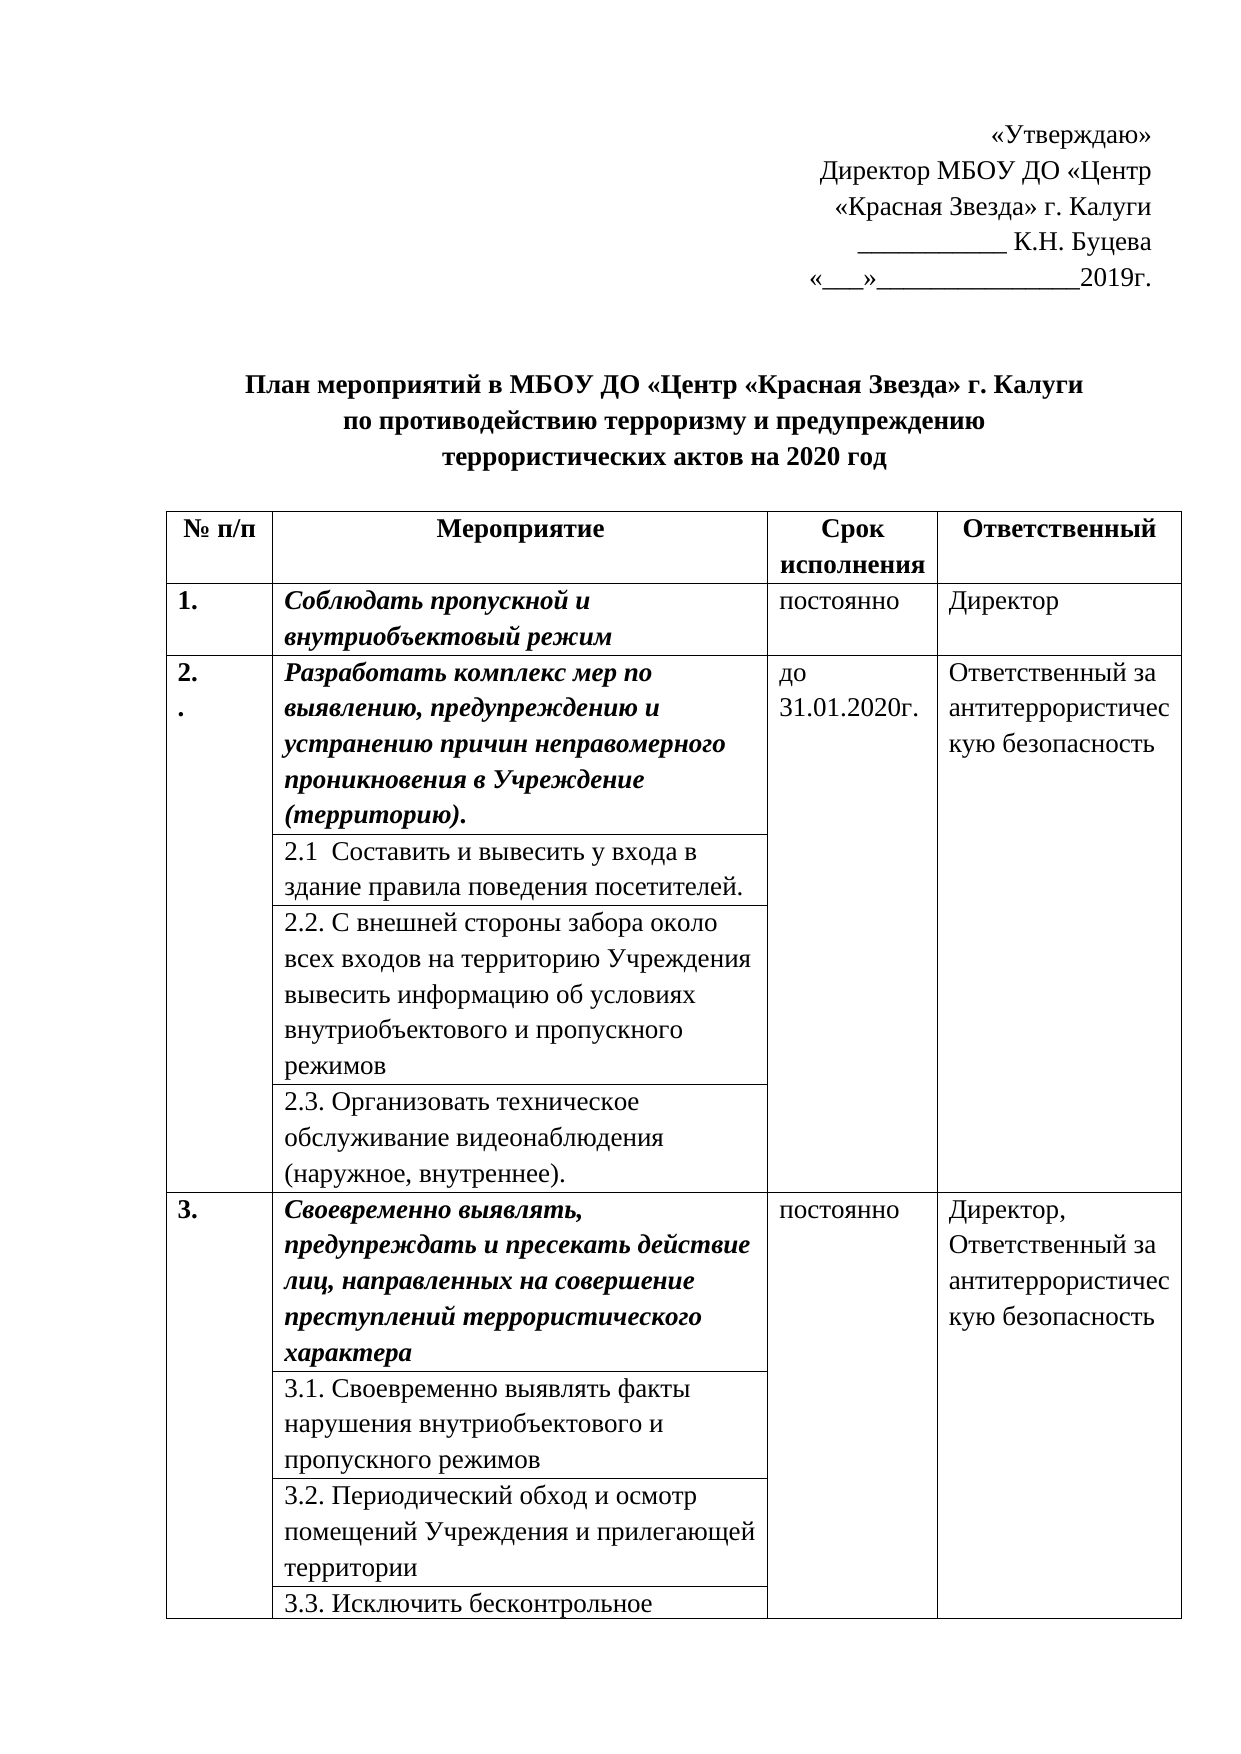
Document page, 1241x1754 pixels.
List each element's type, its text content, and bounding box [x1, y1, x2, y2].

table_cell Своевременно выявлять, предупреждать и пресекать действие лиц, направленных на совершение преступлений террористического характера [273, 1193, 767, 1371]
text План мероприятий в МБОУ ДО «Центр «Красная Звезда» г. Калуги [177, 368, 1152, 399]
table_cell 2.1 Составить и вывесить у входа в здание правила поведения посетителей. [273, 835, 767, 905]
table_cell постоянно [768, 584, 937, 655]
table_header Срок исполнения [768, 512, 937, 583]
table_header Ответственный [938, 512, 1181, 583]
table_cell 3.2. Периодический обход и осмотр помещений Учреждения и прилегающей территории [273, 1479, 767, 1586]
table_cell 1. [167, 584, 272, 655]
table_cell 2.3. Организовать техническое обслуживание видеонаблюдения (наружное, внутреннее). [273, 1085, 767, 1192]
table_header № п/п [167, 512, 272, 583]
table_header Мероприятие [273, 512, 767, 583]
table_cell 3. [167, 1193, 272, 1618]
table_cell 3.1. Своевременно выявлять факты нарушения внутриобъектового и пропускного режимов [273, 1372, 767, 1478]
text террористических актов на 2020 год [177, 440, 1152, 471]
table_cell Соблюдать пропускной и внутриобъектовый режим [273, 584, 767, 655]
table_cell 2. . [167, 656, 272, 1192]
text по противодействию терроризму и предупреждению [177, 404, 1152, 435]
table_cell Директор, Ответственный за антитеррористическую безопасность [938, 1193, 1181, 1618]
table_cell 2.2. С внешней стороны забора около всех входов на территорию Учреждения вывесить информацию об условиях внутриобъектового и пропускного режимов [273, 906, 767, 1084]
text ___________ К.Н. Буцева [177, 225, 1152, 256]
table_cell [273, 1587, 767, 1618]
text «Красная Звезда» г. Калуги [177, 189, 1152, 221]
table_cell постоянно [768, 1193, 937, 1618]
table_cell до 31.01.2020г. [768, 656, 937, 1192]
table_cell Директор [938, 584, 1181, 655]
text «___»_______________2019г. [177, 261, 1152, 292]
table_cell Разработать комплекс мер по выявлению, предупреждению и устранению причин неправомерного проникновения в Учреждение (территорию). [273, 656, 767, 834]
table_cell Ответственный за антитеррористическую безопасность [938, 656, 1181, 1192]
text «Утверждаю» [177, 118, 1152, 149]
text Директор МБОУ ДО «Центр [177, 154, 1152, 185]
